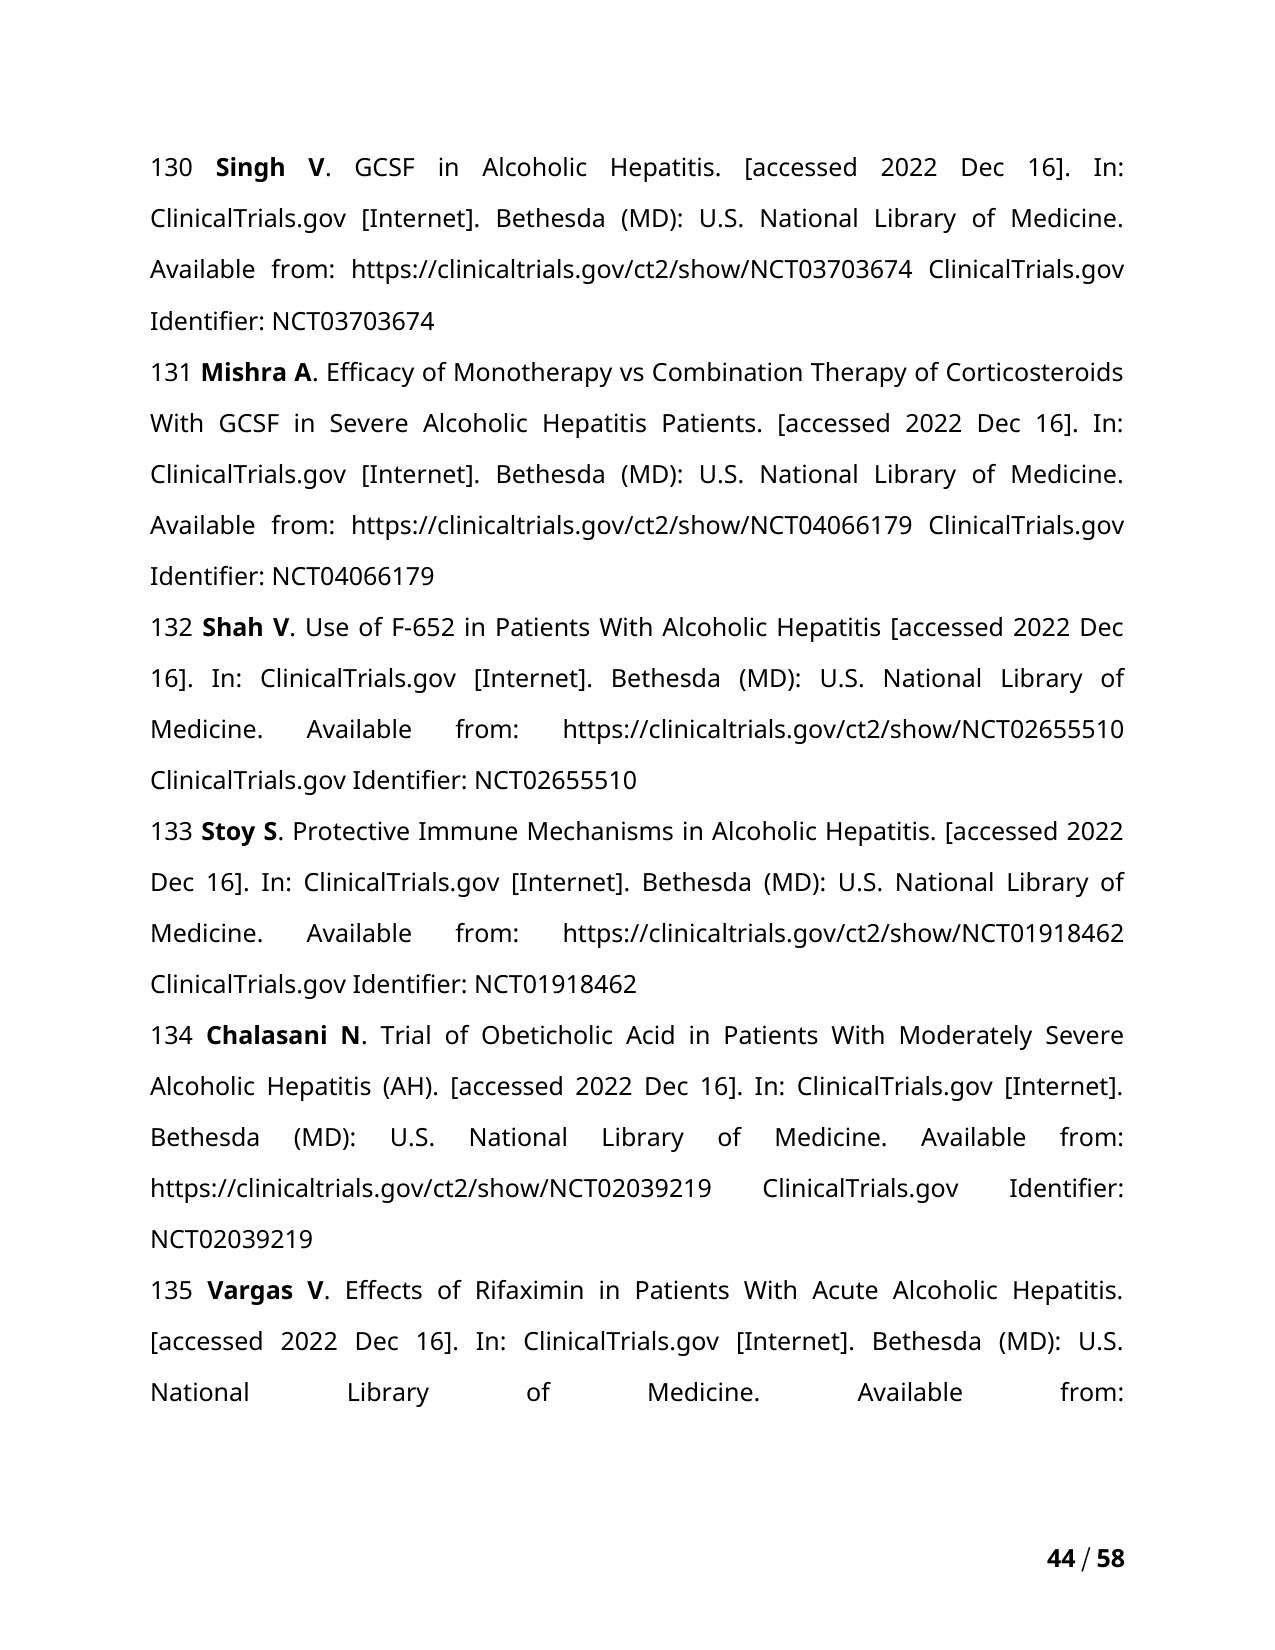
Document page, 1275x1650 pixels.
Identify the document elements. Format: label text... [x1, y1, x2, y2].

text 134 Chalasani N. Trial of Obeticholic Acid in Patients With Moderately Severe Alcoholic Hepatitis (AH). [accessed 2022 Dec 16]. In: ClinicalTrials.gov [Internet]. Bethesda (MD): U.S. National Library of Medicine. Available from: https://clinicaltrials.gov/ct2/show/NCT02039219 ClinicalTrials.gov Identifier: NCT02039219 [150, 1018, 1125, 1256]
text 132 Shah V. Use of F-652 in Patients With Alcoholic Hepatitis [accessed 2022 Dec 16]. In: ClinicalTrials.gov [Internet]. Bethesda (MD): U.S. National Library of Medicine. Available from: https://clinicaltrials.gov/ct2/show/NCT02655510 ClinicalTrials.gov Identifier: NCT02655510 [150, 609, 1125, 797]
text 133 Stoy S. Protective Immune Mechanisms in Alcoholic Hepatitis. [accessed 2022 Dec 16]. In: ClinicalTrials.gov [Internet]. Bethesda (MD): U.S. National Library of Medicine. Available from: https://clinicaltrials.gov/ct2/show/NCT01918462 ClinicalTrials.gov Identifier: NCT01918462 [150, 813, 1125, 1001]
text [150, 1273, 1125, 1409]
text 130 Singh V. GCSF in Alcoholic Hepatitis. [accessed 2022 Dec 16]. In: ClinicalTrials.gov [Internet]. Bethesda (MD): U.S. National Library of Medicine. Available from: https://clinicaltrials.gov/ct2/show/NCT03703674 ClinicalTrials.gov Identifier: NCT03703674 [150, 150, 1125, 337]
text 131 Mishra A. Efficacy of Monotherapy vs Combination Therapy of Corticosteroids With GCSF in Severe Alcoholic Hepatitis Patients. [accessed 2022 Dec 16]. In: ClinicalTrials.gov [Internet]. Bethesda (MD): U.S. National Library of Medicine. Available from: https://clinicaltrials.gov/ct2/show/NCT04066179 ClinicalTrials.gov Identifier: NCT04066179 [150, 354, 1125, 592]
